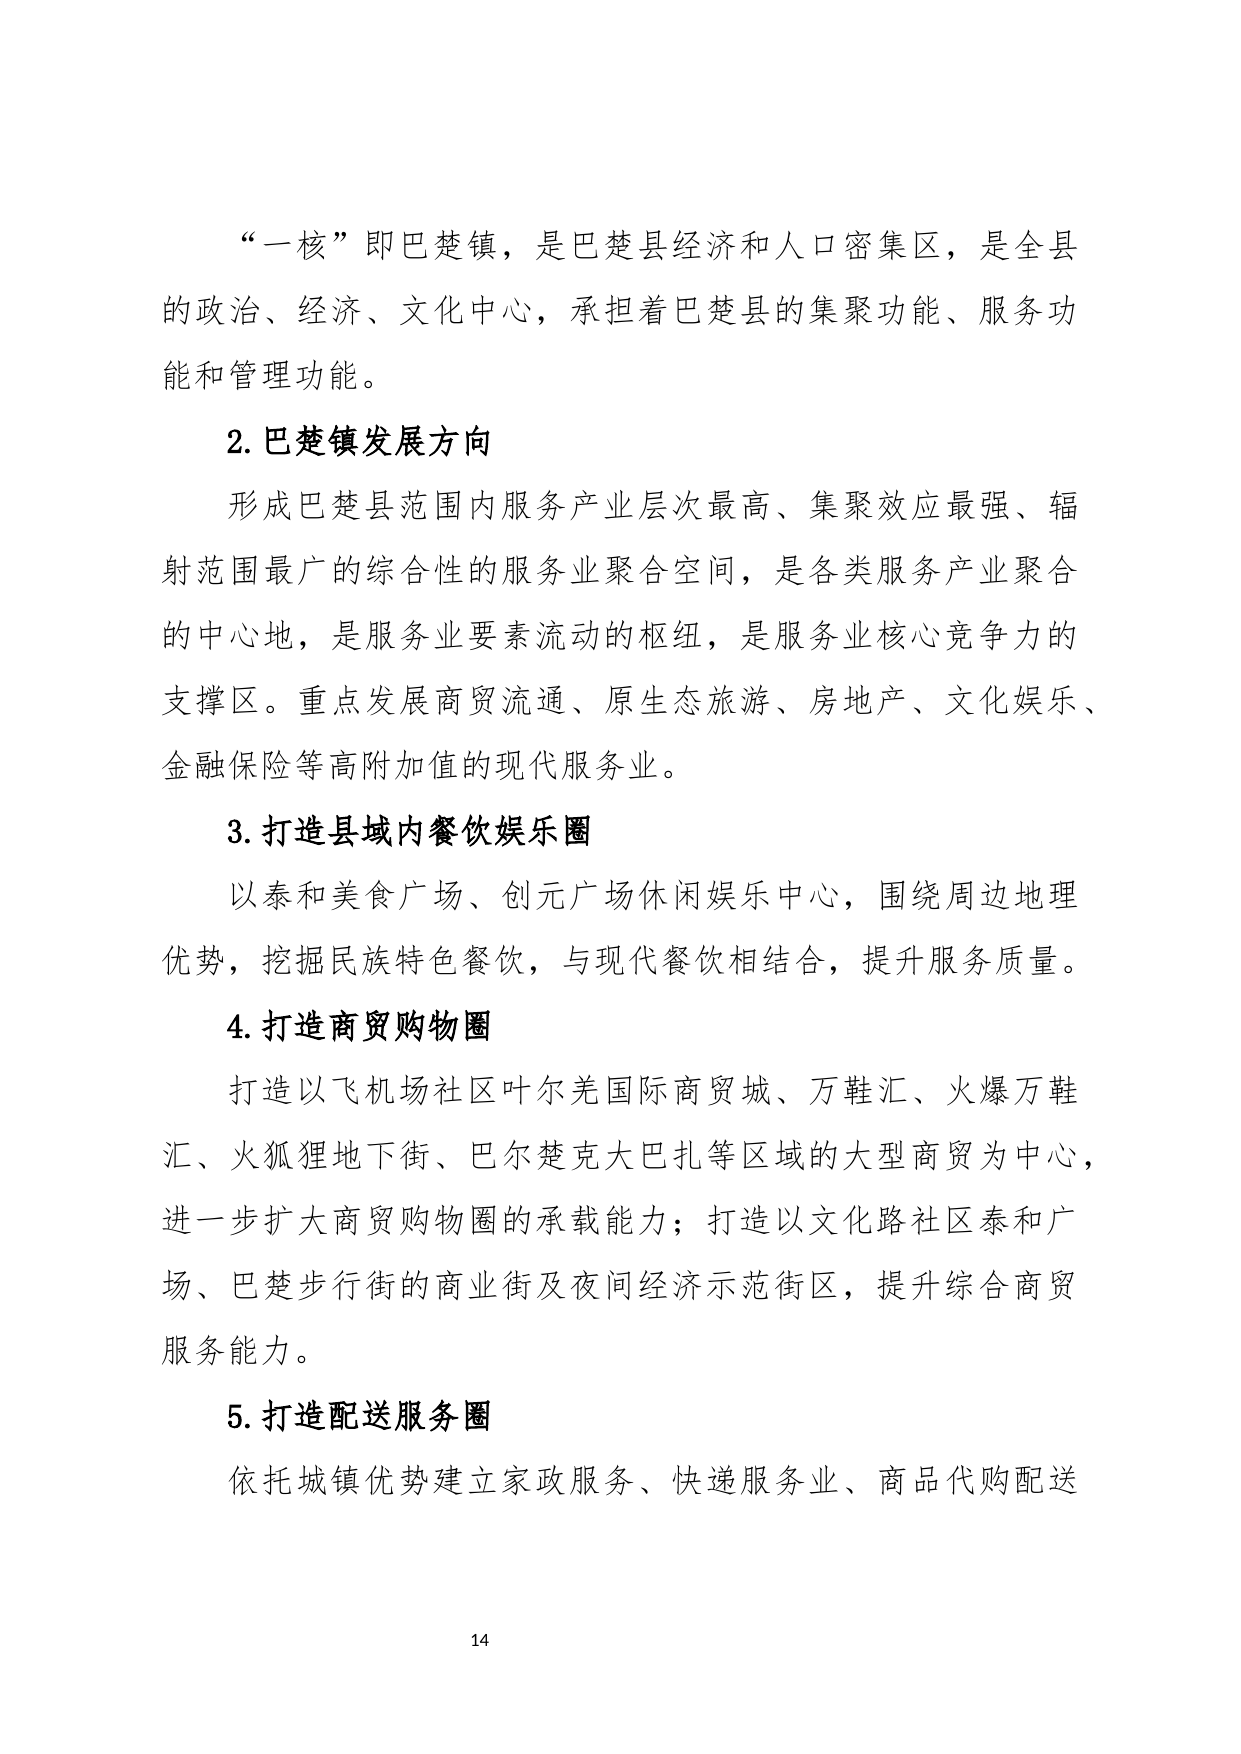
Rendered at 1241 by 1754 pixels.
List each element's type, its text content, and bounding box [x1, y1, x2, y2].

text 打造以飞机场社区叶尔羌国际商贸城、万鞋汇、火爆万鞋汇、火狐狸地下街、巴尔楚克大巴扎等区域的大型商贸为中心，进一步扩大商贸购物圈的承载能力；打造以文化路社区泰和广场、巴楚步行街的商业街及夜间经济示范街区，提升综合商贸服务能力。 [159, 1056, 1081, 1381]
text 5.打造配送服务圈 [159, 1381, 1081, 1446]
text 形成巴楚县范围内服务产业层次最高、集聚效应最强、辐射范围最广的综合性的服务业聚合空间，是各类服务产业聚合的中心地，是服务业要素流动的枢纽，是服务业核心竞争力的支撑区。重点发展商贸流通、原生态旅游、房地产、文化娱乐、金融保险等高附加值的现代服务业。 [159, 471, 1081, 796]
text 以泰和美食广场、创元广场休闲娱乐中心，围绕周边地理优势，挖掘民族特色餐饮，与现代餐饮相结合，提升服务质量。 [159, 861, 1081, 991]
text 2.巴楚镇发展方向 [159, 406, 1081, 471]
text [159, 1446, 1081, 1511]
text 4.打造商贸购物圈 [159, 991, 1081, 1056]
text 3.打造县域内餐饮娱乐圈 [159, 796, 1081, 861]
text “一核”即巴楚镇，是巴楚县经济和人口密集区，是全县的政治、经济、文化中心，承担着巴楚县的集聚功能、服务功能和管理功能。 [159, 211, 1081, 406]
